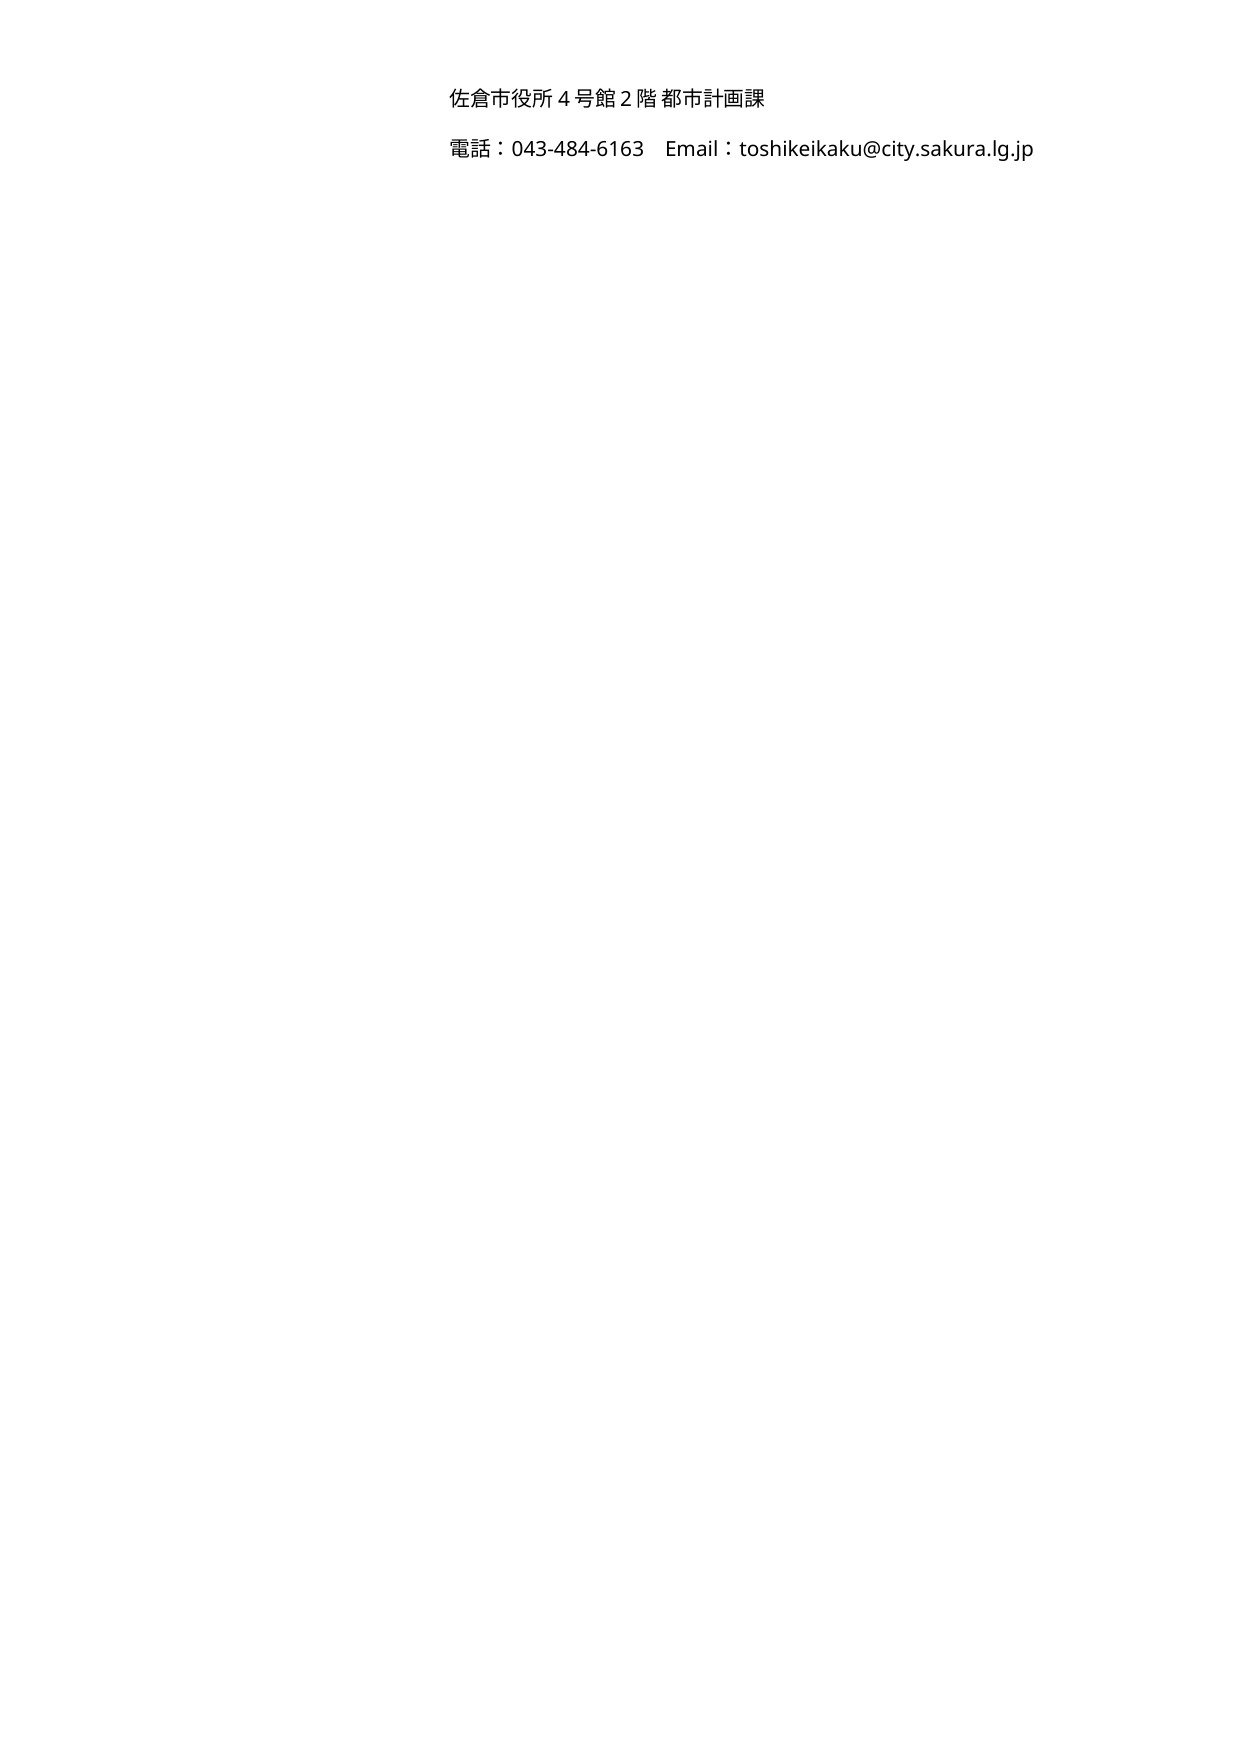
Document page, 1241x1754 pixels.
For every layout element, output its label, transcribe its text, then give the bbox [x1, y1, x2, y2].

text 佐倉市役所 4号館2階 都市計画課 [53, 79, 1187, 116]
text 電話：043-484-6163 Email：toshikeikaku@city.sakura.lg.jp [53, 129, 1187, 166]
